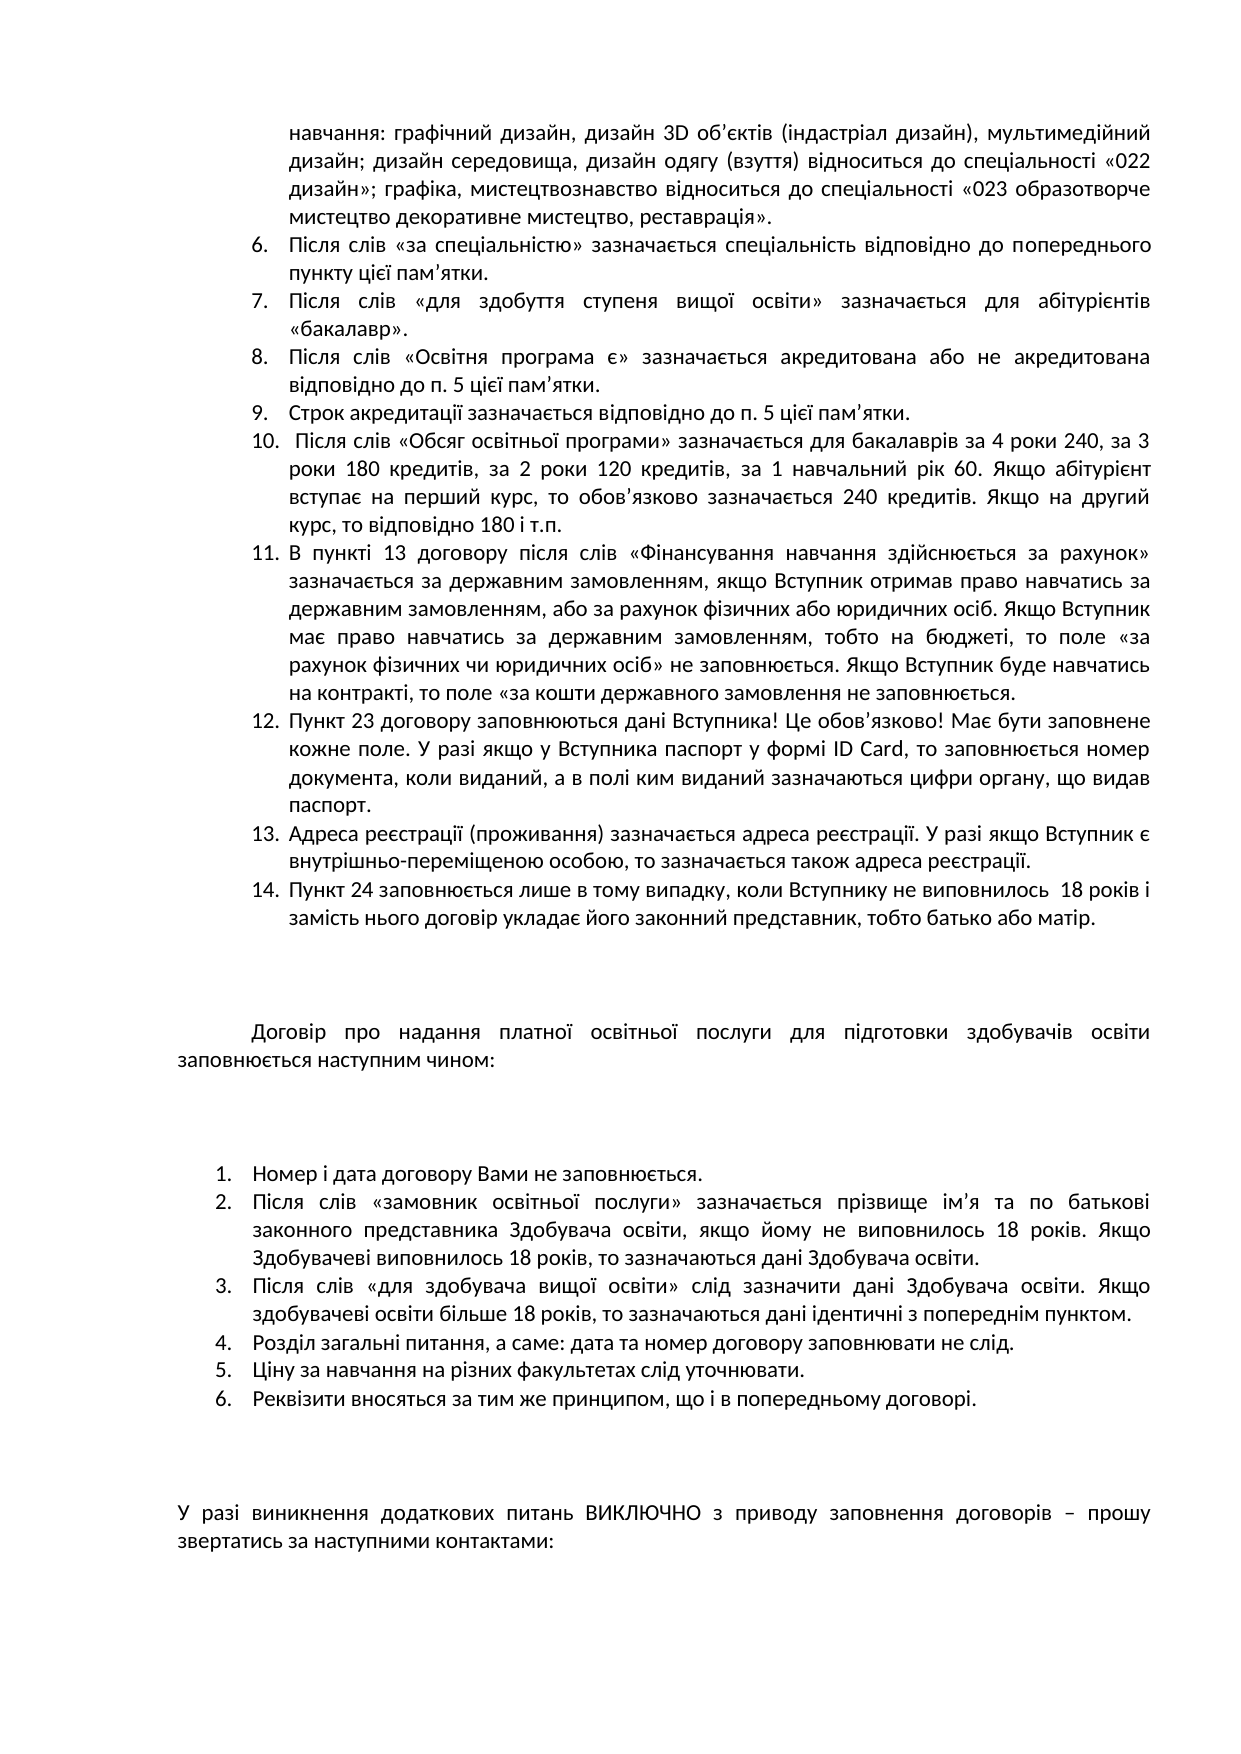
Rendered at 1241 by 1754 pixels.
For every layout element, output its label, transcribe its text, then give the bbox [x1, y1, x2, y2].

list Пункт 23 договору заповнюються дані Вступника! Це обов’язково! Має бути заповнене кожне поле. У разі якщо у Вступника паспорт у формі ID Card, то заповнюється номер документа, коли виданий, а в полі ким виданий зазначаються цифри органу, що видав паспорт. [251, 707, 1152, 819]
list Реквізити вносяться за тим же принципом, що і в попередньому договорі. [215, 1384, 1152, 1412]
list Адреса реєстрації (проживання) зазначається адреса реєстрації. У разі якщо Вступник є внутрішньо-переміщеною особою, то зазначається також адреса реєстрації. [251, 819, 1152, 875]
list В пункті 13 договору після слів «Фінансування навчання здійснюється за рахунок» зазначається за державним замовленням, якщо Вступник отримав право навчатись за державним замовленням, або за рахунок фізичних або юридичних осіб. Якщо Вступник має право навчатись за державним замовленням, тобто на бюджеті, то поле «за рахунок фізичних чи юридичних осіб» не заповнюється. Якщо Вступник буде навчатись на контракті, то поле «за кошти державного замовлення не заповнюється. [251, 538, 1152, 707]
list Після слів «за спеціальністю» зазначається спеціальність відповідно до попереднього пункту цієї пам’ятки. [251, 230, 1152, 286]
list Розділ загальні питання, а саме: дата та номер договору заповнювати не слід. [215, 1328, 1152, 1356]
list Номер і дата договору Вами не заповнюється. [215, 1159, 1152, 1187]
list Після слів «Обсяг освітньої програми» зазначається для бакалаврів за 4 роки 240, за 3 роки 180 кредитів, за 2 роки 120 кредитів, за 1 навчальний рік 60. Якщо абітурієнт вступає на перший курс, то обов’язково зазначається 240 кредитів. Якщо на другий курс, то відповідно 180 і т.п. [251, 426, 1152, 538]
list Після слів «для здобувача вищої освіти» слід зазначити дані Здобувача освіти. Якщо здобувачеві освіти більше 18 років, то зазначаються дані ідентичні з попереднім пунктом. [215, 1272, 1152, 1328]
list Строк акредитації зазначається відповідно до п. 5 цієї пам’ятки. [251, 398, 1152, 426]
list Після слів «Освітня програма є» зазначається акредитована або не акредитована відповідно до п. 5 цієї пам’ятки. [251, 342, 1152, 398]
list Після слів «замовник освітньої послуги» зазначається прізвище ім’я та по батькові законного представника Здобувача освіти, якщо йому не виповнилось 18 років. Якщо Здобувачеві виповнилось 18 років, то зазначаються дані Здобувача освіти. [215, 1187, 1152, 1272]
text Договір про надання платної освітньої послуги для підготовки здобувачів освіти заповнюється наступним чином: [177, 1017, 1152, 1073]
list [251, 118, 1152, 230]
list Ціну за навчання на різних факультетах слід уточнювати. [215, 1356, 1152, 1384]
text У разі виникнення додаткових питань ВИКЛЮЧНО з приводу заповнення договорів – прошу звертатись за наступними контактами: [177, 1498, 1152, 1554]
list Після слів «для здобуття ступеня вищої освіти» зазначається для абітурієнтів «бакалавр». [251, 286, 1152, 342]
list Пункт 24 заповнюється лише в тому випадку, коли Вступнику не виповнилось 18 років і замість нього договір укладає його законний представник, тобто батько або матір. [251, 875, 1152, 931]
